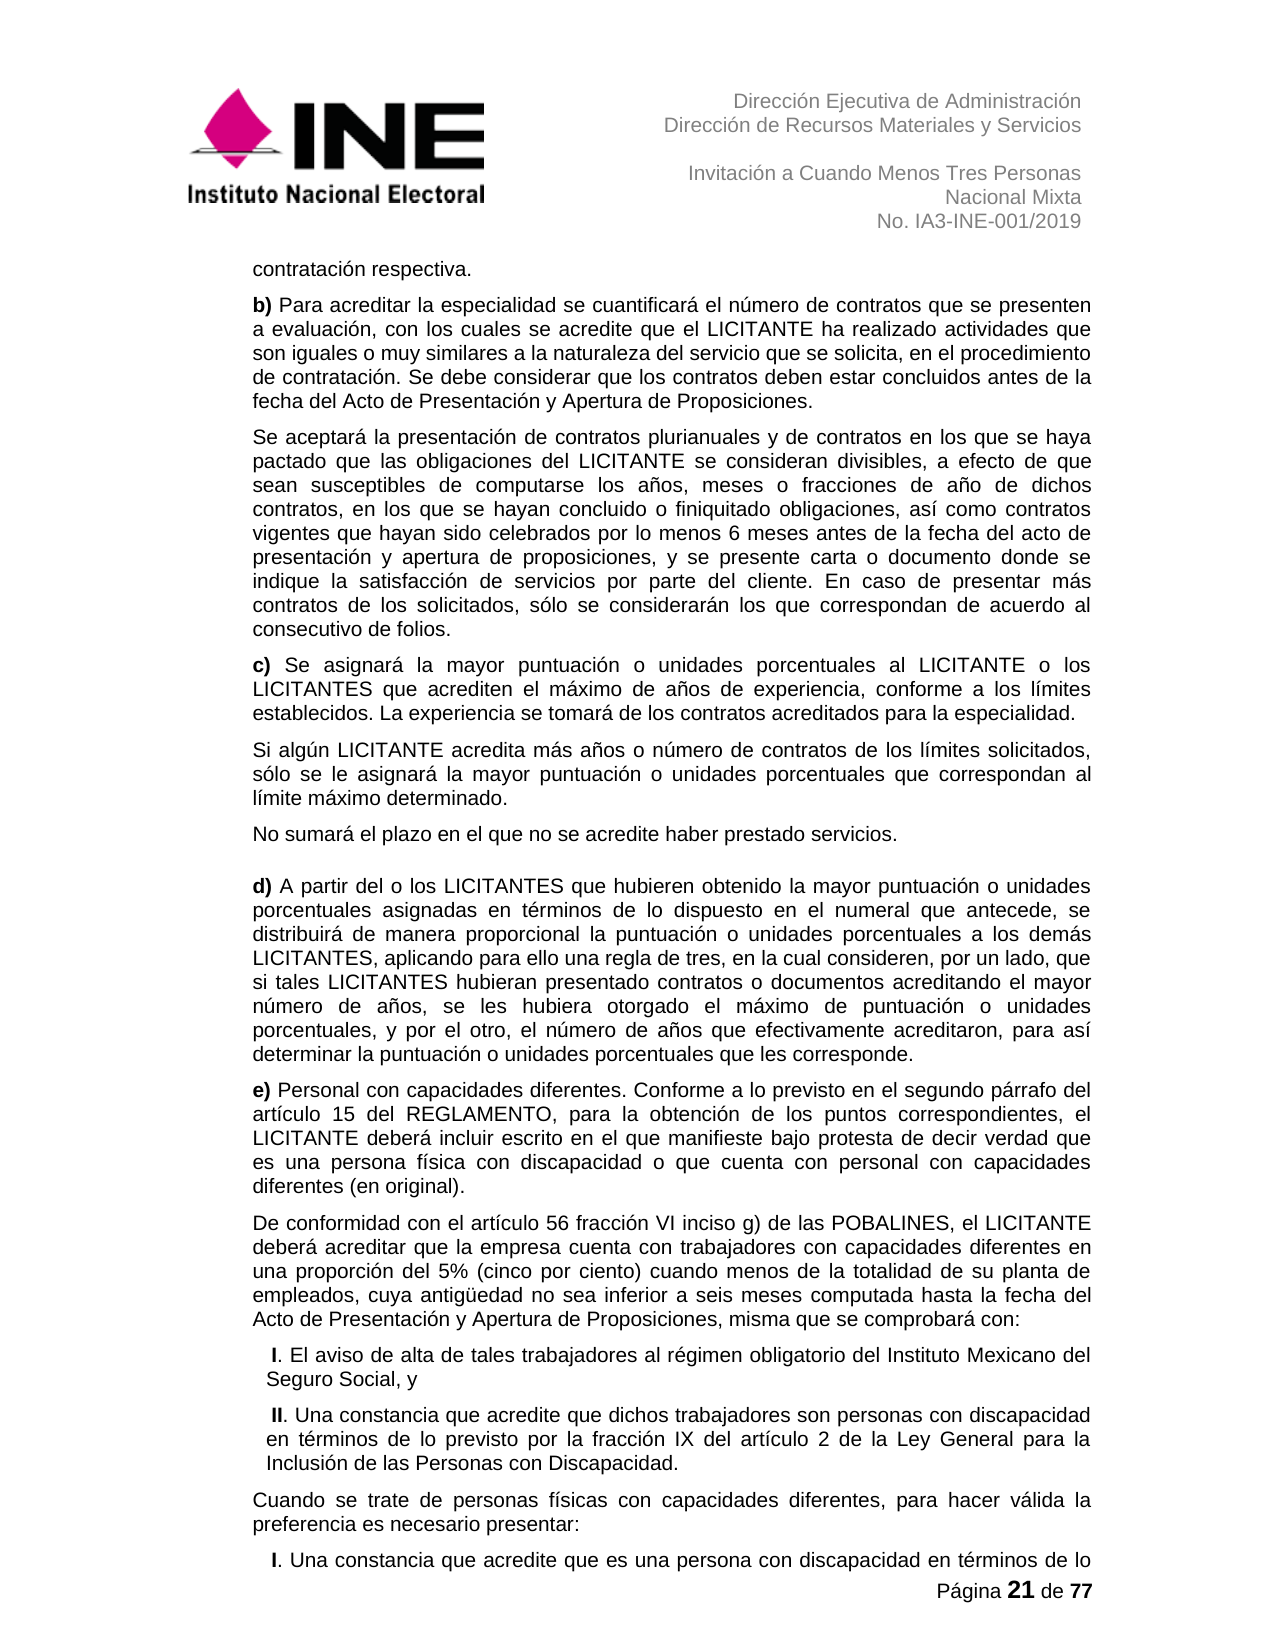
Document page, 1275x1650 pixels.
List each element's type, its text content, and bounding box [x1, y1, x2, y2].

picture [188, 88, 484, 203]
text d) A partir del o los LICITANTES que hubieren obtenido la mayor puntuación o unidades porcentuales asignadas en términos de lo dispuesto en el numeral que antecede, se distribuirá de manera proporcional la puntuación o unidades porcentuales a los demás LICITANTES, aplicando para ello una regla de tres, en la cual consideren, por un lado, que si tales LICITANTES hubieran presentado contratos o documentos acreditando el mayor número de años, se les hubiera otorgado el máximo de puntuación o unidades porcentuales, y por el otro, el número de años que efectivamente acreditaron, para así determinar la puntuación o unidades porcentuales que les corresponde. [252, 874, 1092, 1066]
text II. Una constancia que acredite que dichos trabajadores son personas con discapacidad en términos de lo previsto por la fracción IX del artículo 2 de la Ley General para la Inclusión de las Personas con Discapacidad. [266, 1403, 1092, 1475]
text No sumará el plazo en el que no se acredite haber prestado servicios. [252, 822, 1092, 846]
text Si algún LICITANTE acredita más años o número de contratos de los límites solicitados, sólo se le asignará la mayor puntuación o unidades porcentuales que correspondan al límite máximo determinado. [252, 738, 1092, 809]
text b) Para acreditar la especialidad se cuantificará el número de contratos que se presenten a evaluación, con los cuales se acredite que el LICITANTE ha realizado actividades que son iguales o muy similares a la naturaleza del servicio que se solicita, en el procedimiento de contratación. Se debe considerar que los contratos deben estar concluidos antes de la fecha del Acto de Presentación y Apertura de Proposiciones. [252, 293, 1092, 413]
text I. El aviso de alta de tales trabajadores al régimen obligatorio del Instituto Mexicano del Seguro Social, y [266, 1343, 1092, 1391]
text Cuando se trate de personas físicas con capacidades diferentes, para hacer válida la preferencia es necesario presentar: [252, 1488, 1092, 1536]
text c) Se asignará la mayor puntuación o unidades porcentuales al LICITANTE o los LICITANTES que acrediten el máximo de años de experiencia, conforme a los límites establecidos. La experiencia se tomará de los contratos acreditados para la especialidad. [252, 653, 1092, 725]
text De conformidad con el artículo 56 fracción VI inciso g) de las POBALINES, el LICITANTE deberá acreditar que la empresa cuenta con trabajadores con capacidades diferentes en una proporción del 5% (cinco por ciento) cuando menos de la totalidad de su planta de empleados, cuya antigüedad no sea inferior a seis meses computada hasta la fecha del Acto de Presentación y Apertura de Proposiciones, misma que se comprobará con: [252, 1211, 1092, 1330]
text Se aceptará la presentación de contratos plurianuales y de contratos en los que se haya pactado que las obligaciones del LICITANTE se consideran divisibles, a efecto de que sean susceptibles de computarse los años, meses o fracciones de año de dichos contratos, en los que se hayan concluido o finiquitado obligaciones, así como contratos vigentes que hayan sido celebrados por lo menos 6 meses antes de la fecha del acto de presentación y apertura de proposiciones, y se presente carta o documento donde se indique la satisfacción de servicios por parte del cliente. En caso de presentar más contratos de los solicitados, sólo se considerarán los que correspondan de acuerdo al consecutivo de folios. [252, 425, 1092, 641]
text e) Personal con capacidades diferentes. Conforme a lo previsto en el segundo párrafo del artículo 15 del REGLAMENTO, para la obtención de los puntos correspondientes, el LICITANTE deberá incluir escrito en el que manifieste bajo protesta de decir verdad que es una persona física con discapacidad o que cuenta con personal con capacidades diferentes (en original). [252, 1078, 1092, 1198]
